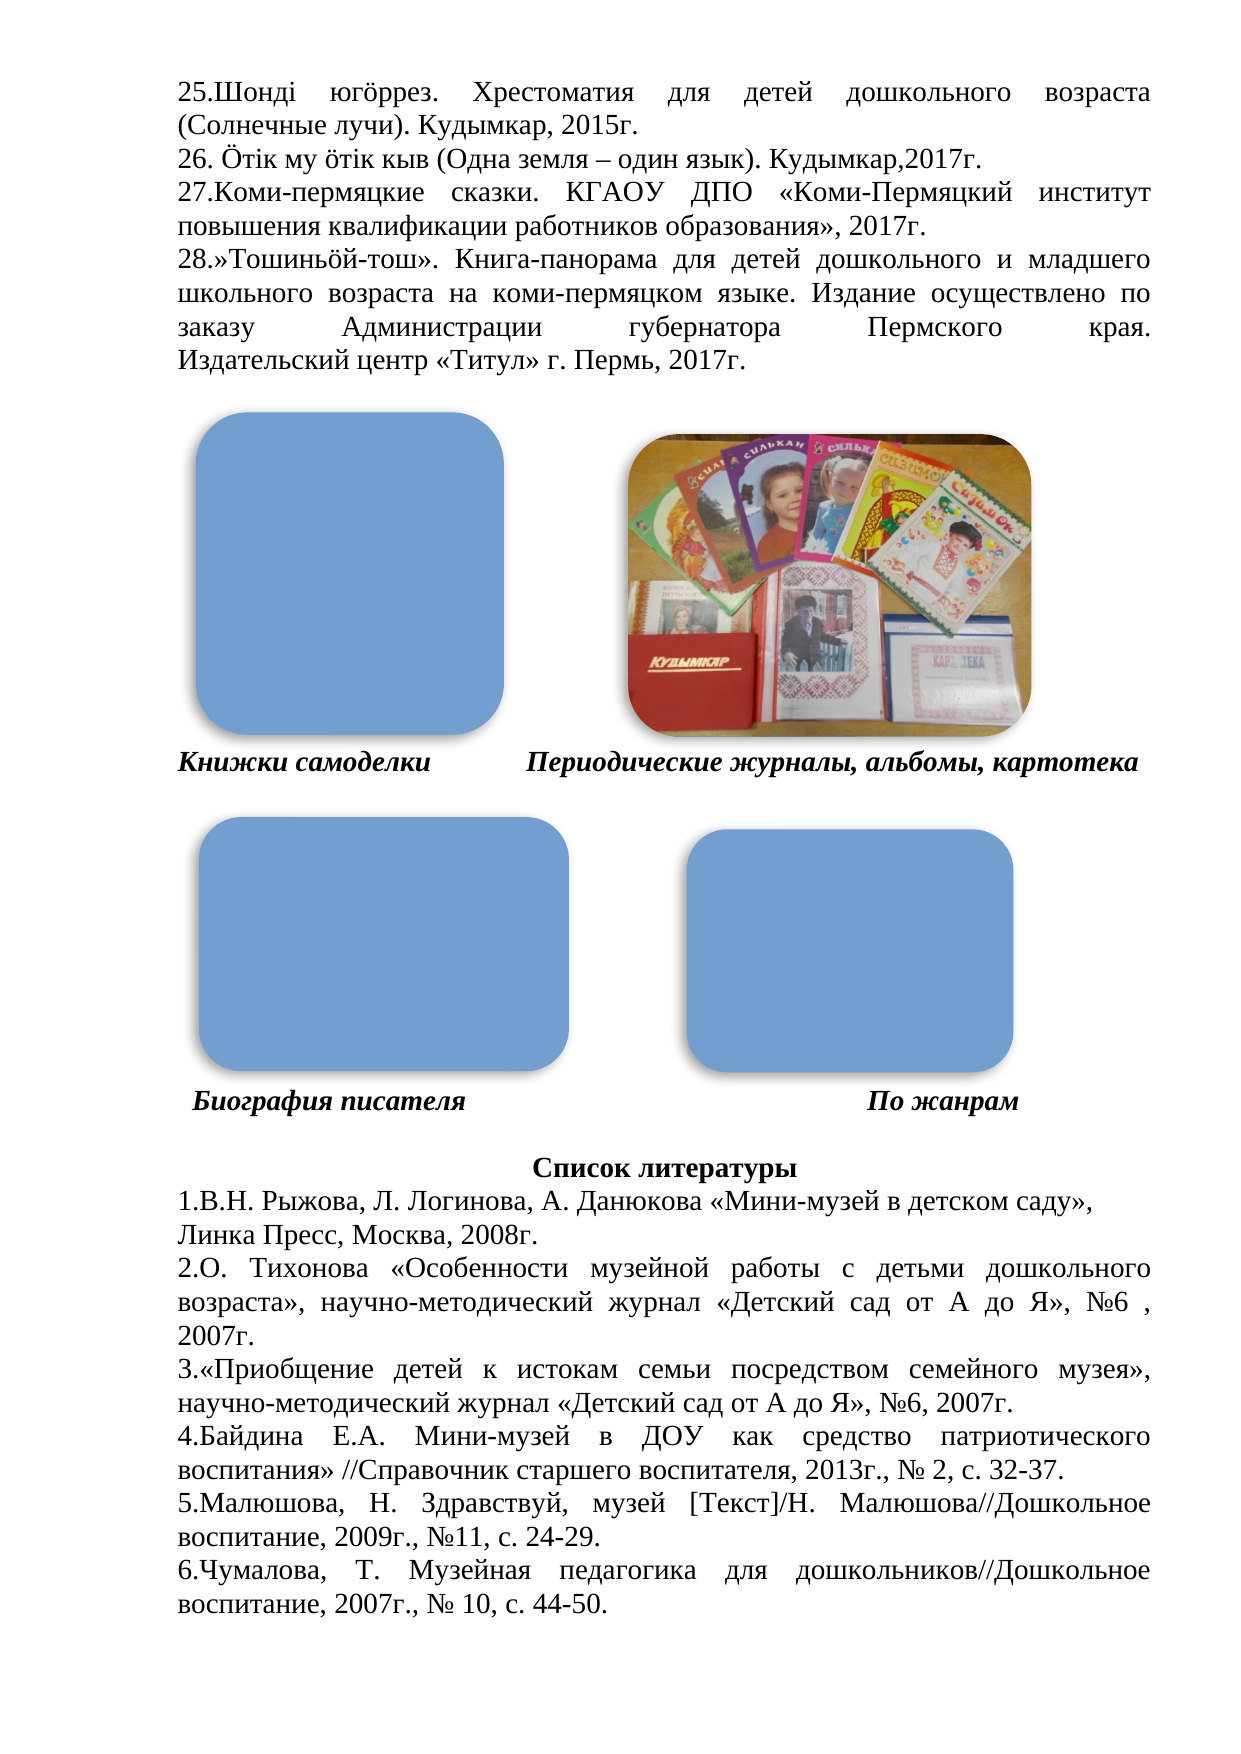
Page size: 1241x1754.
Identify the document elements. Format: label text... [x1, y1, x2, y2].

text 27.Коми-пермяцкие сказки. КГАОУ ДПО «Коми-Пермяцкий институт повышения квалификации работников образования», 2017г. [177, 174, 1152, 242]
text 1.В.Н. Рыжова, Л. Логинова, А. Данюкова «Мини-музей в детском саду», [177, 1183, 1152, 1217]
text 28.»Тошиньӧй-тош». Книга-панорама для детей дошкольного и младшего школьного возраста на коми-пермяцком языке. Издание осуществлено по заказу Администрации губернатора Пермского края. Издательский центр «Титул» г. Пермь, 2017г. [177, 242, 1152, 376]
text 6.Чумалова, Т. Музейная педагогика для дошкольников//Дошкольное воспитание, 2007г., № 10, с. 44-50. [177, 1552, 1152, 1619]
text Список литературы [177, 1150, 1152, 1183]
picture [628, 434, 1032, 737]
text 2.О. Тихонова «Особенности музейной работы с детьми дошкольного возраста», научно-методический журнал «Детский сад от А до Я», №6 , 2007г. [177, 1251, 1152, 1351]
text Биография писателя По жанрам [177, 1083, 1152, 1116]
text Линка Пресс, Москва, 2008г. [177, 1217, 1152, 1251]
text 26. Ӧтiк му ӧтiк кыв (Одна земля – один язык). Кудымкар,2017г. [177, 141, 1152, 174]
text 5.Малюшова, Н. Здравствуй, музей [Текст]/Н. Малюшова//Дошкольное воспитание, 2009г., №11, с. 24-29. [177, 1485, 1152, 1552]
text 3.«Приобщение детей к истокам семьи посредством семейного музея», научно-методический журнал «Детский сад от А до Я», №6, 2007г. [177, 1351, 1152, 1418]
text 25.Шондi югӧррез. Хрестоматия для детей дошкольного возраста (Солнечные лучи). Кудымкар, 2015г. [177, 74, 1152, 141]
text 4.Байдина Е.А. Мини-музей в ДОУ как средство патриотического воспитания» //Справочник старшего воспитателя, 2013г., № 2, с. 32-37. [177, 1418, 1152, 1485]
text Книжки самоделки Периодические журналы, альбомы, картотека [177, 744, 1152, 777]
